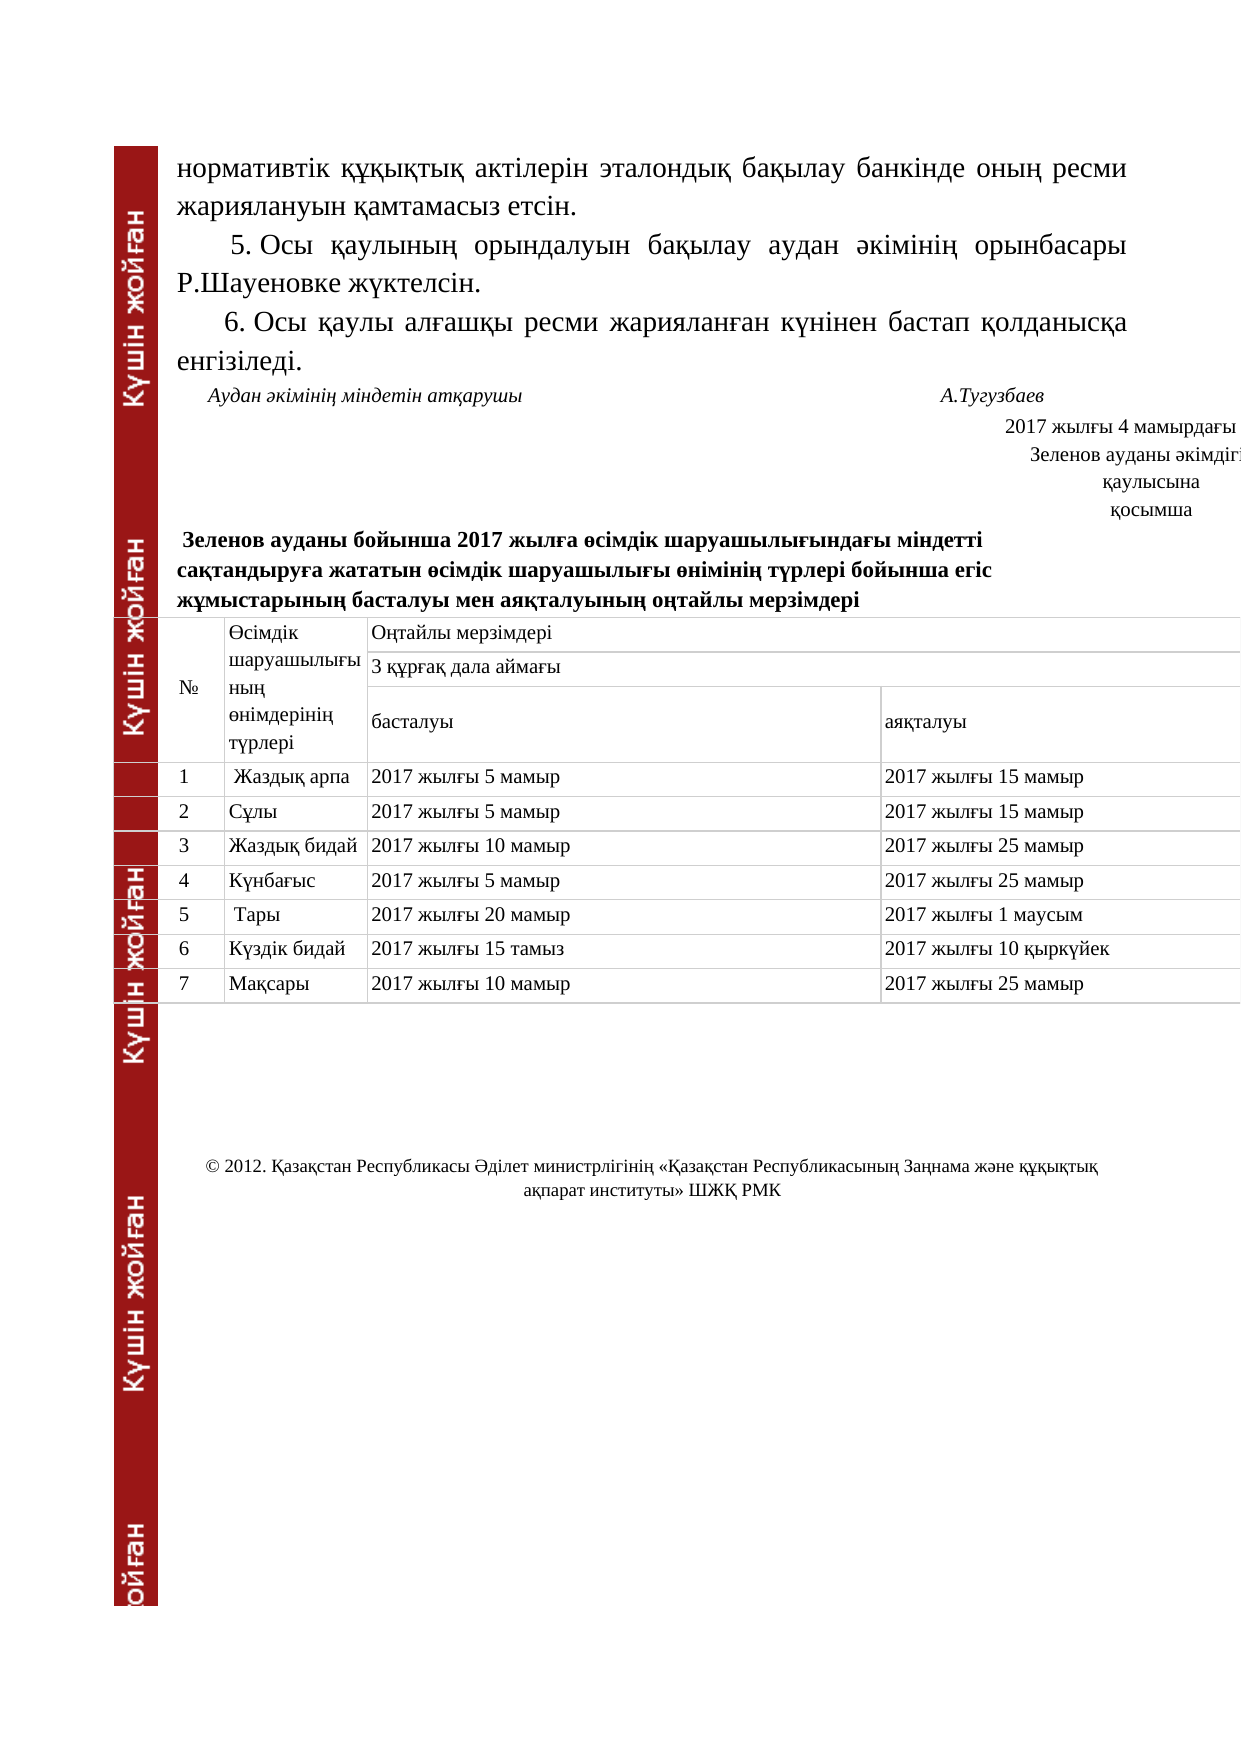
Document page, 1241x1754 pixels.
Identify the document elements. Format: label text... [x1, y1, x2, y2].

table_cell 2017 жылғы 25 мамыр [882, 832, 1240, 865]
table_cell аяқталуы [882, 687, 1240, 762]
table_cell Сұлы [225, 797, 367, 830]
table_cell Тары [225, 900, 367, 933]
picture [114, 613, 158, 617]
table_header № [114, 618, 224, 762]
table_cell Жаздық бидай [225, 832, 367, 865]
table_header Аудан әкімінің міндетін атқарушы [101, 381, 939, 412]
table_cell 2017 жылғы 15 мамыр [882, 797, 1240, 830]
table_cell 2017 жылғы 25 мамыр [882, 866, 1240, 899]
picture [114, 376, 158, 381]
picture [114, 146, 158, 150]
table_cell 1 [114, 763, 224, 796]
table_cell 2017 жылғы 10 мамыр [368, 832, 880, 865]
table_cell 2017 жылғы 5 мамыр [368, 797, 880, 830]
table_header Өсімдік шаруашылығының өнімдерінің түрлері [225, 618, 367, 762]
table_cell 2017 жылғы 5 мамыр [368, 763, 880, 796]
text Зеленов ауданы бойынша 2017 жылға өсiмдiк шаруашылығындағы мiндеттi сақтандыруға жататын өсiмдiк шаруашылығы өнiмiнiң түрлерi бойынша егiс жұмыстарының басталуы мен аяқталуының оңтайлы мерзiмдерi [112, 526, 1128, 613]
text 5. Осы қаулының орындалуын бақылау аудан әкiмiнiң орынбасары Р.Шауеновке жүктелсiн. [112, 227, 1128, 299]
table_cell 2017 жылғы 15 тамыз [368, 935, 880, 968]
table_cell басталуы [368, 687, 880, 762]
table_cell Мақсары [225, 969, 367, 1002]
table_cell Күнбағыс [225, 866, 367, 899]
table_cell Жаздық арпа [225, 763, 367, 796]
table_cell 3 [114, 832, 224, 865]
table_header [101, 412, 912, 526]
table_cell 2017 жылғы 10 қыркүйек [882, 935, 1240, 968]
table_cell 2017 жылғы 20 мамыр [368, 900, 880, 933]
text © 2012. Қазақстан Республикасы Әділет министрлігінің «Қазақстан Республикасының Заңнама және құқықтық ақпарат институты» ШЖҚ РМК [112, 1154, 1128, 1201]
table_cell 6 [114, 935, 224, 968]
table_cell 2017 жылғы 5 мамыр [368, 866, 880, 899]
text 6. Осы қаулы алғашқы ресми жарияланған күнінен бастап қолданысқа енгізіледі. [112, 304, 1128, 376]
table_cell 2017 жылғы 25 мамыр [882, 969, 1240, 1002]
table_header 2017 жылғы 4 мамырдағы № 252 Зеленов ауданы әкімдігінің қаулысына қосымша [912, 412, 1240, 526]
table_cell 3 құрғақ дала аймағы [368, 653, 1240, 686]
picture [114, 1004, 158, 1154]
table_cell 4 [114, 866, 224, 899]
picture [114, 299, 158, 304]
table_cell 2017 жылғы 10 мамыр [368, 969, 880, 1002]
table_cell 2 [114, 797, 224, 830]
picture [114, 222, 158, 227]
table_cell 2017 жылғы 15 мамыр [882, 763, 1240, 796]
table_header Оңтайлы мерзімдері [368, 618, 1240, 651]
table_cell 5 [114, 900, 224, 933]
table_header А.Тугузбаев [939, 381, 1240, 412]
table_cell Күздік бидай [225, 935, 367, 968]
table_cell 2017 жылғы 1 маусым [882, 900, 1240, 933]
picture [114, 1201, 158, 1606]
table_cell 7 [114, 969, 224, 1002]
